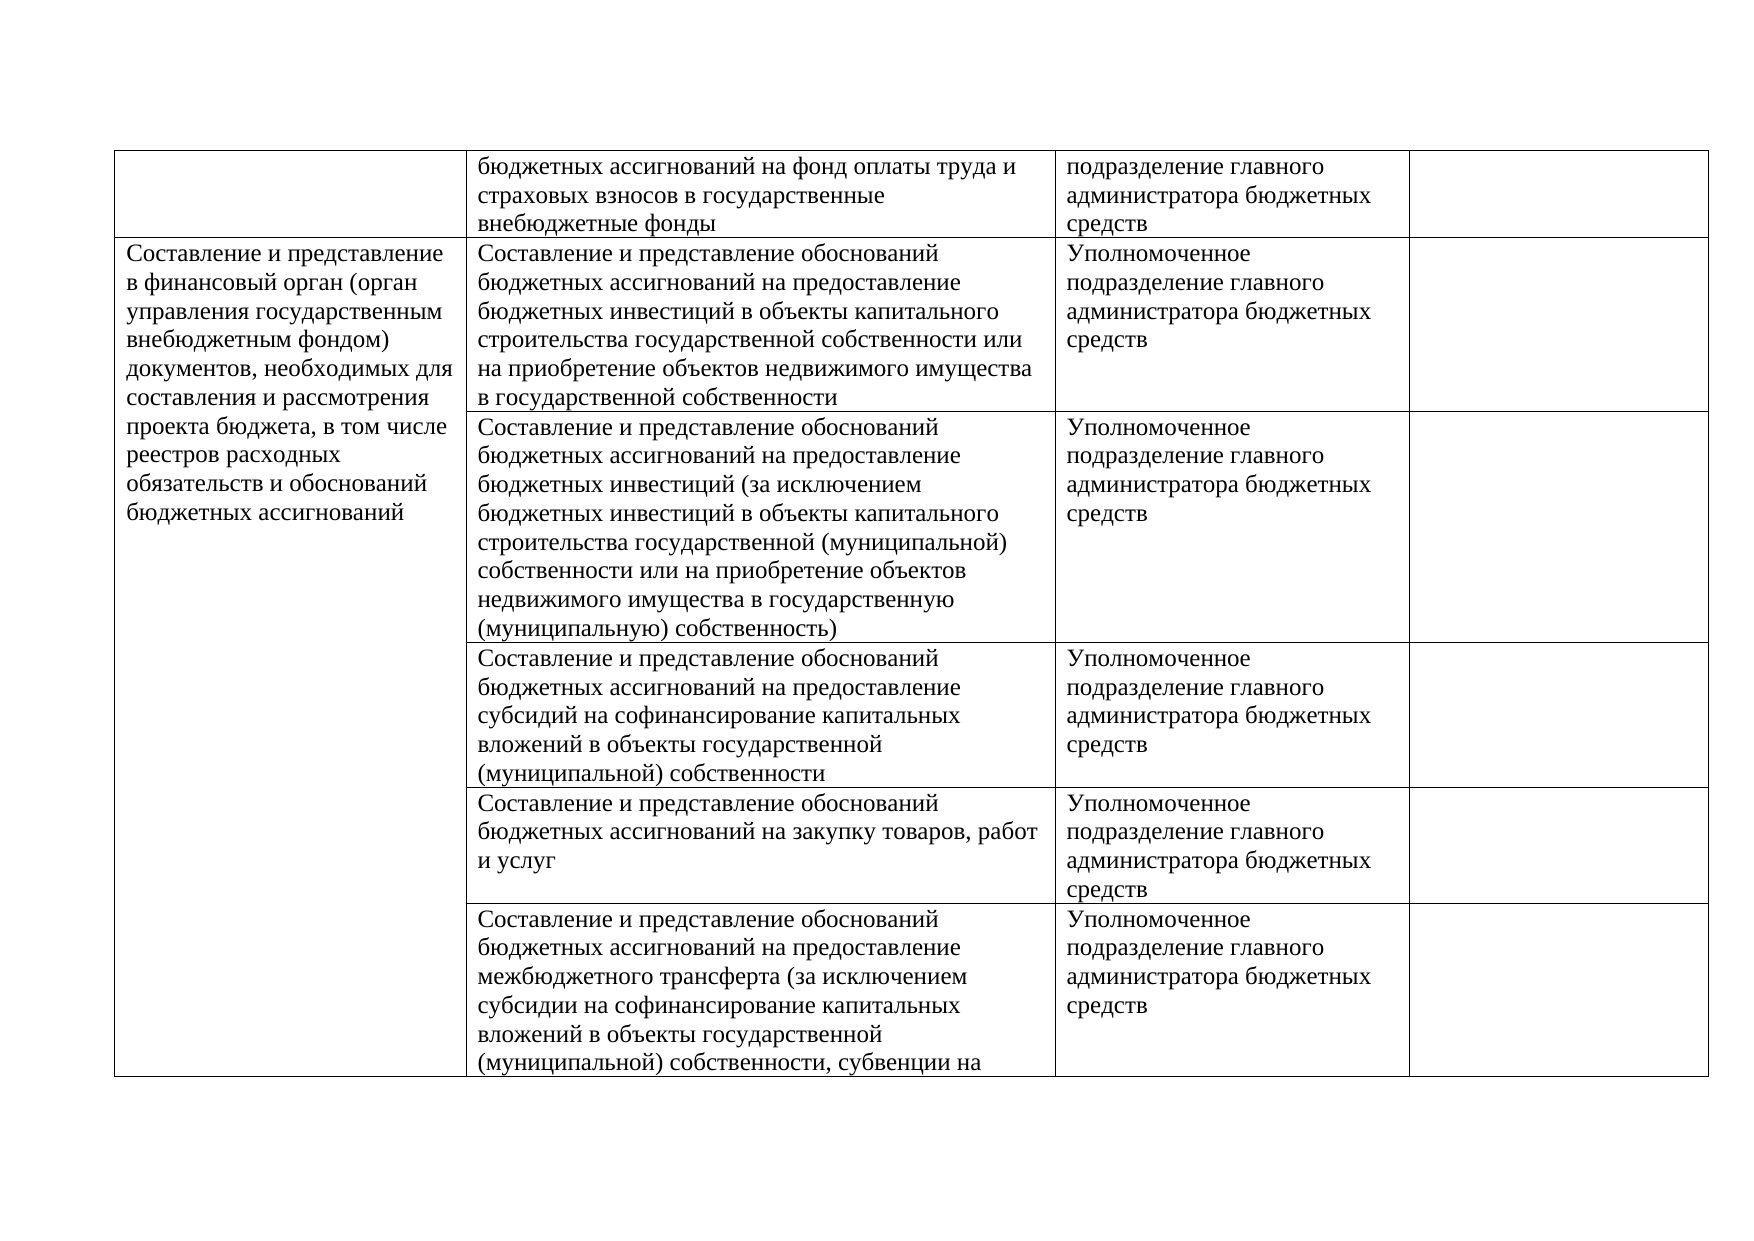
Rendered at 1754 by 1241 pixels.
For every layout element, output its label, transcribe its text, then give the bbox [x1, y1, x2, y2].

table_cell Уполномоченное подразделение главного администратора бюджетных средств [1056, 643, 1409, 787]
table_cell Составление и представление обоснований бюджетных ассигнований на предоставление бюджетных инвестиций (за исключением бюджетных инвестиций в объекты капитального строительства государственной (муниципальной) собственности или на приобретение объектов недвижимого имущества в государственную (муниципальную) собственность) [467, 412, 1055, 642]
table_cell Уполномоченное подразделение главного администратора бюджетных средств [1056, 238, 1409, 411]
table_cell Уполномоченное подразделение главного администратора бюджетных средств [1056, 412, 1409, 642]
table_cell Составление и представление обоснований бюджетных ассигнований на закупку товаров, работ и услуг [467, 788, 1055, 903]
table_cell [1410, 151, 1708, 237]
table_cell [467, 151, 1055, 237]
table_cell [1410, 904, 1708, 1076]
table_cell [1410, 643, 1708, 787]
table_cell Уполномоченное подразделение главного администратора бюджетных средств [1056, 788, 1409, 903]
table_cell [1410, 412, 1708, 642]
table_cell [1410, 788, 1708, 903]
table_cell [1410, 238, 1708, 411]
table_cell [467, 904, 1055, 1076]
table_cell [1056, 151, 1409, 237]
table_cell Составление и представление обоснований бюджетных ассигнований на предоставление субсидий на софинансирование капитальных вложений в объекты государственной (муниципальной) собственности [467, 643, 1055, 787]
table_cell Составление и представление обоснований бюджетных ассигнований на предоставление бюджетных инвестиций в объекты капитального строительства государственной собственности или на приобретение объектов недвижимого имущества в государственной собственности [467, 238, 1055, 411]
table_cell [1056, 904, 1409, 1076]
